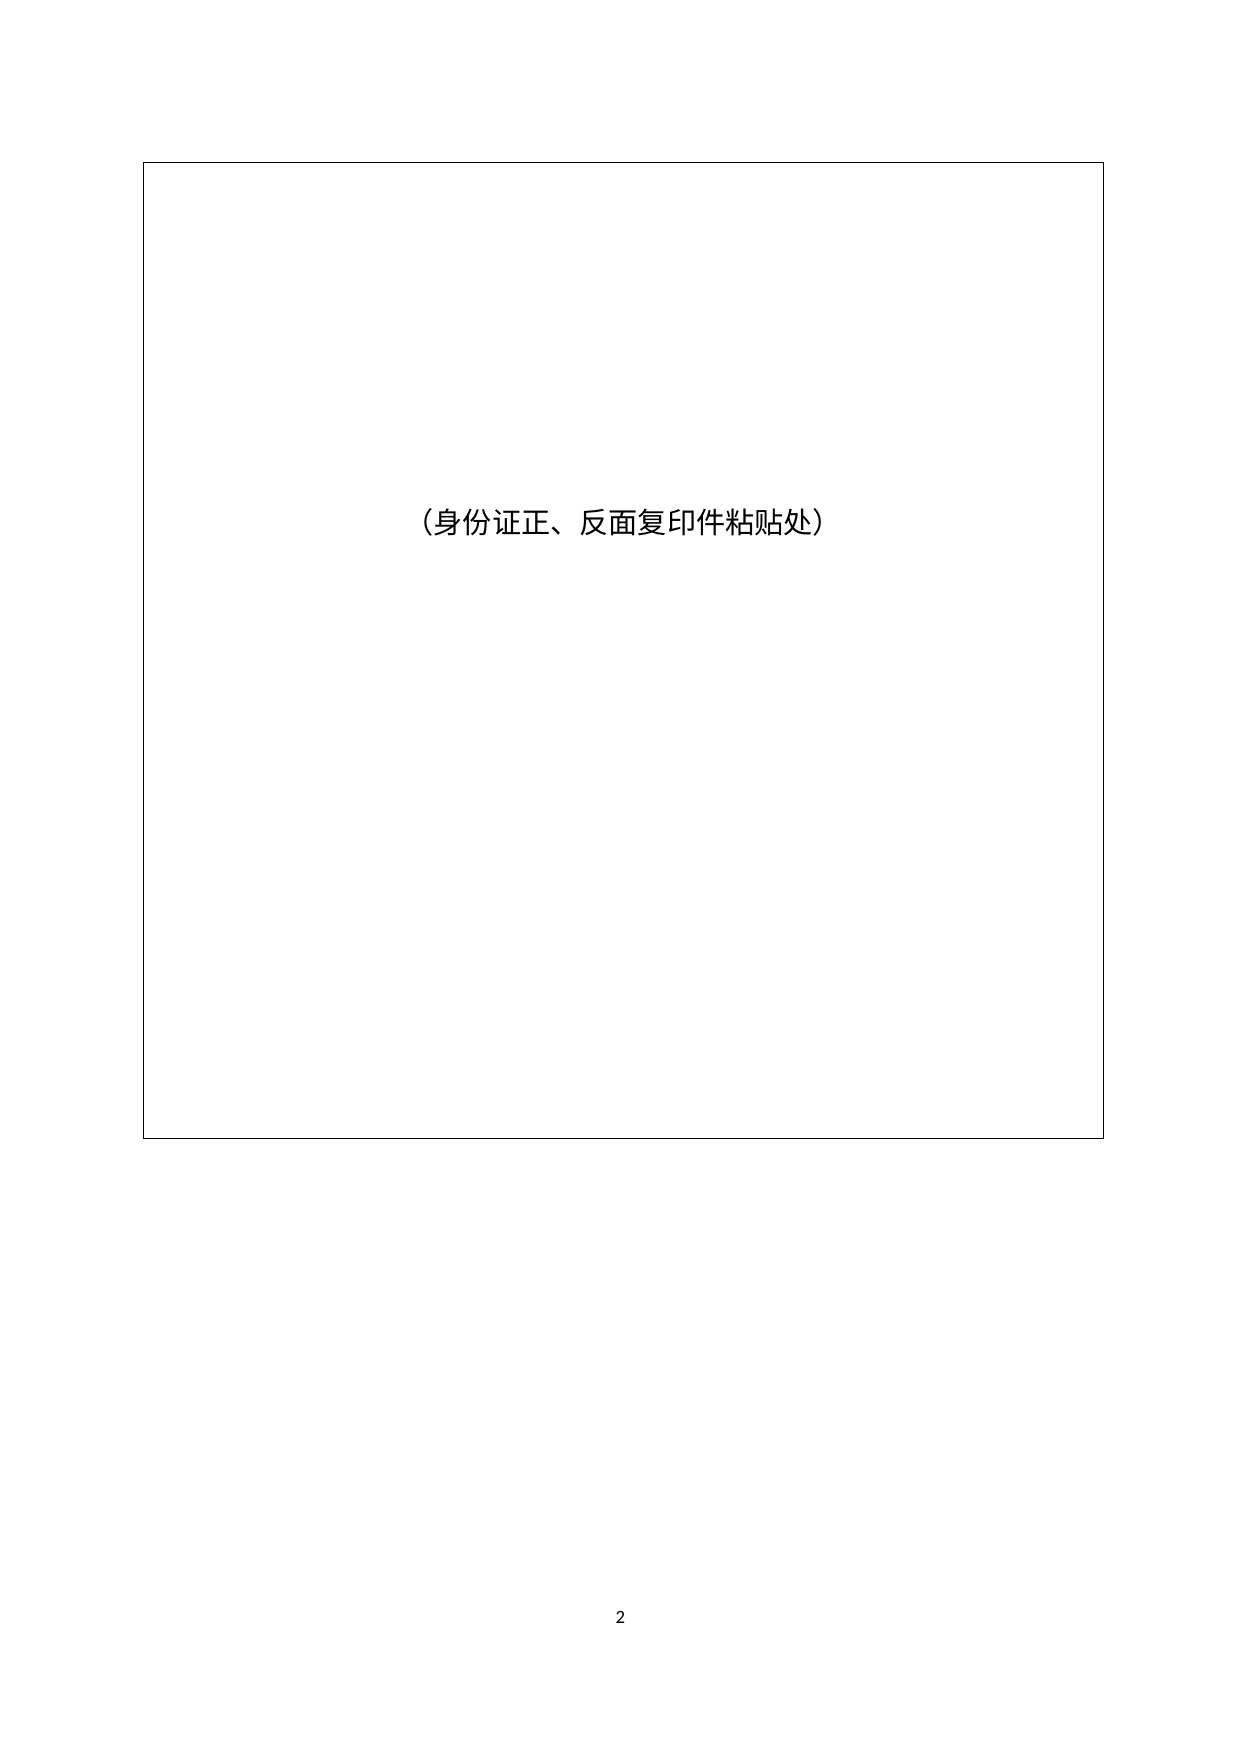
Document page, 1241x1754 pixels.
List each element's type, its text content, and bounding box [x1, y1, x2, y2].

table_cell （身份证正、反面复印件粘贴处） [144, 163, 1103, 1138]
